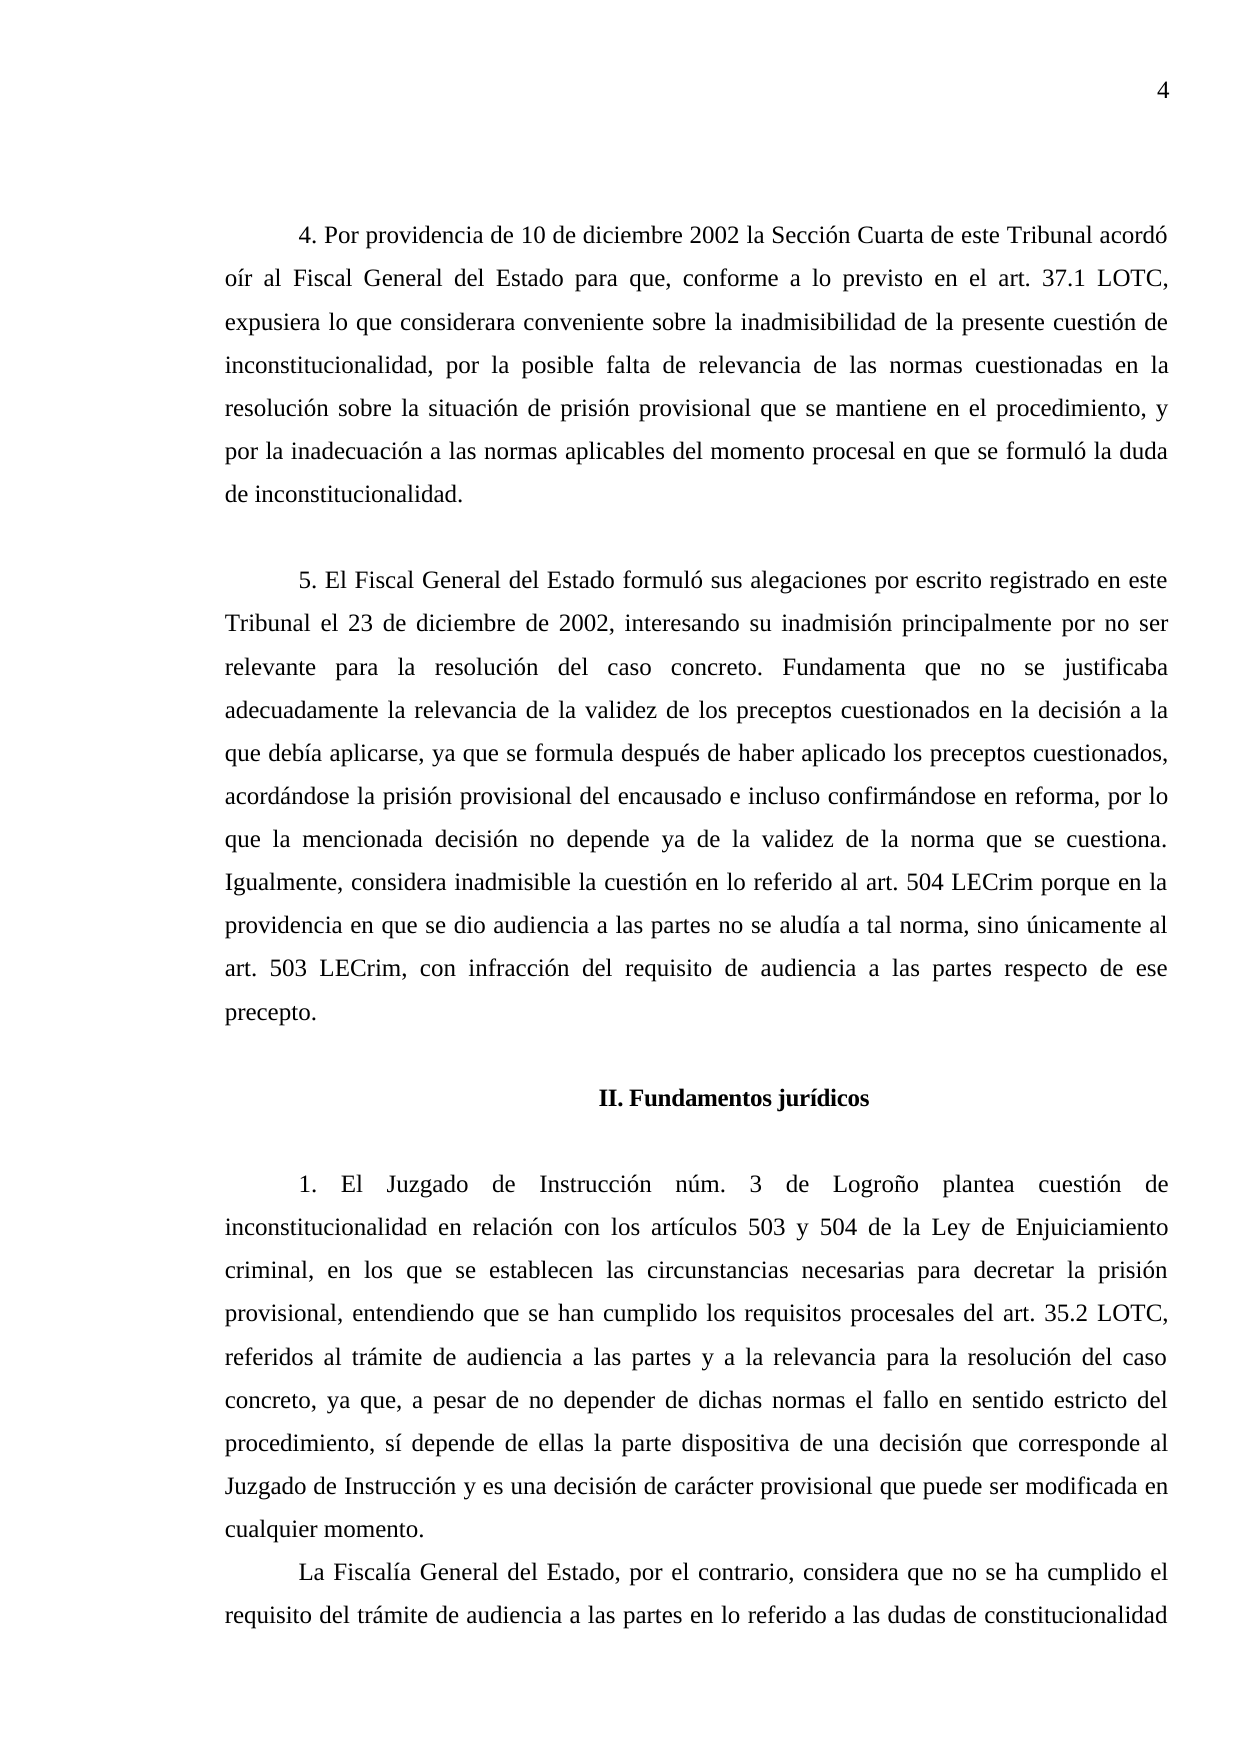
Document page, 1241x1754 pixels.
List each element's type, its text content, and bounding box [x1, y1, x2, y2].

text 4. Por providencia de 10 de diciembre 2002 la Sección Cuarta de este Tribunal acordó oír al Fiscal General del Estado para que, conforme a lo previsto en el art. 37.1 LOTC, expusiera lo que considerara conveniente sobre la inadmisibilidad de la presente cuestión de inconstitucionalidad, por la posible falta de relevancia de las normas cuestionadas en la resolución sobre la situación de prisión provisional que se mantiene en el procedimiento, y por la inadecuación a las normas aplicables del momento procesal en que se formuló la duda de inconstitucionalidad. [224, 220, 1169, 508]
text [224, 1557, 1169, 1629]
text 5. El Fiscal General del Estado formuló sus alegaciones por escrito registrado en este Tribunal el 23 de diciembre de 2002, interesando su inadmisión principalmente por no ser relevante para la resolución del caso concreto. Fundamenta que no se justificaba adecuadamente la relevancia de la validez de los preceptos cuestionados en la decisión a la que debía aplicarse, ya que se formula después de haber aplicado los preceptos cuestionados, acordándose la prisión provisional del encausado e incluso confirmándose en reforma, por lo que la mencionada decisión no depende ya de la validez de la norma que se cuestiona. Igualmente, considera inadmisible la cuestión en lo referido al art. 504 LECrim porque en la providencia en que se dio audiencia a las partes no se aludía a tal norma, sino únicamente al art. 503 LECrim, con infracción del requisito de audiencia a las partes respecto de ese precepto. [224, 565, 1169, 1025]
subtitle II. Fundamentos jurídicos [224, 1083, 1169, 1112]
text 1. El Juzgado de Instrucción núm. 3 de Logroño plantea cuestión de inconstitucionalidad en relación con los artículos 503 y 504 de la Ley de Enjuiciamiento criminal, en los que se establecen las circunstancias necesarias para decretar la prisión provisional, entendiendo que se han cumplido los requisitos procesales del art. 35.2 LOTC, referidos al trámite de audiencia a las partes y a la relevancia para la resolución del caso concreto, ya que, a pesar de no depender de dichas normas el fallo en sentido estricto del procedimiento, sí depende de ellas la parte dispositiva de una decisión que corresponde al Juzgado de Instrucción y es una decisión de carácter provisional que puede ser modificada en cualquier momento. [224, 1169, 1169, 1543]
